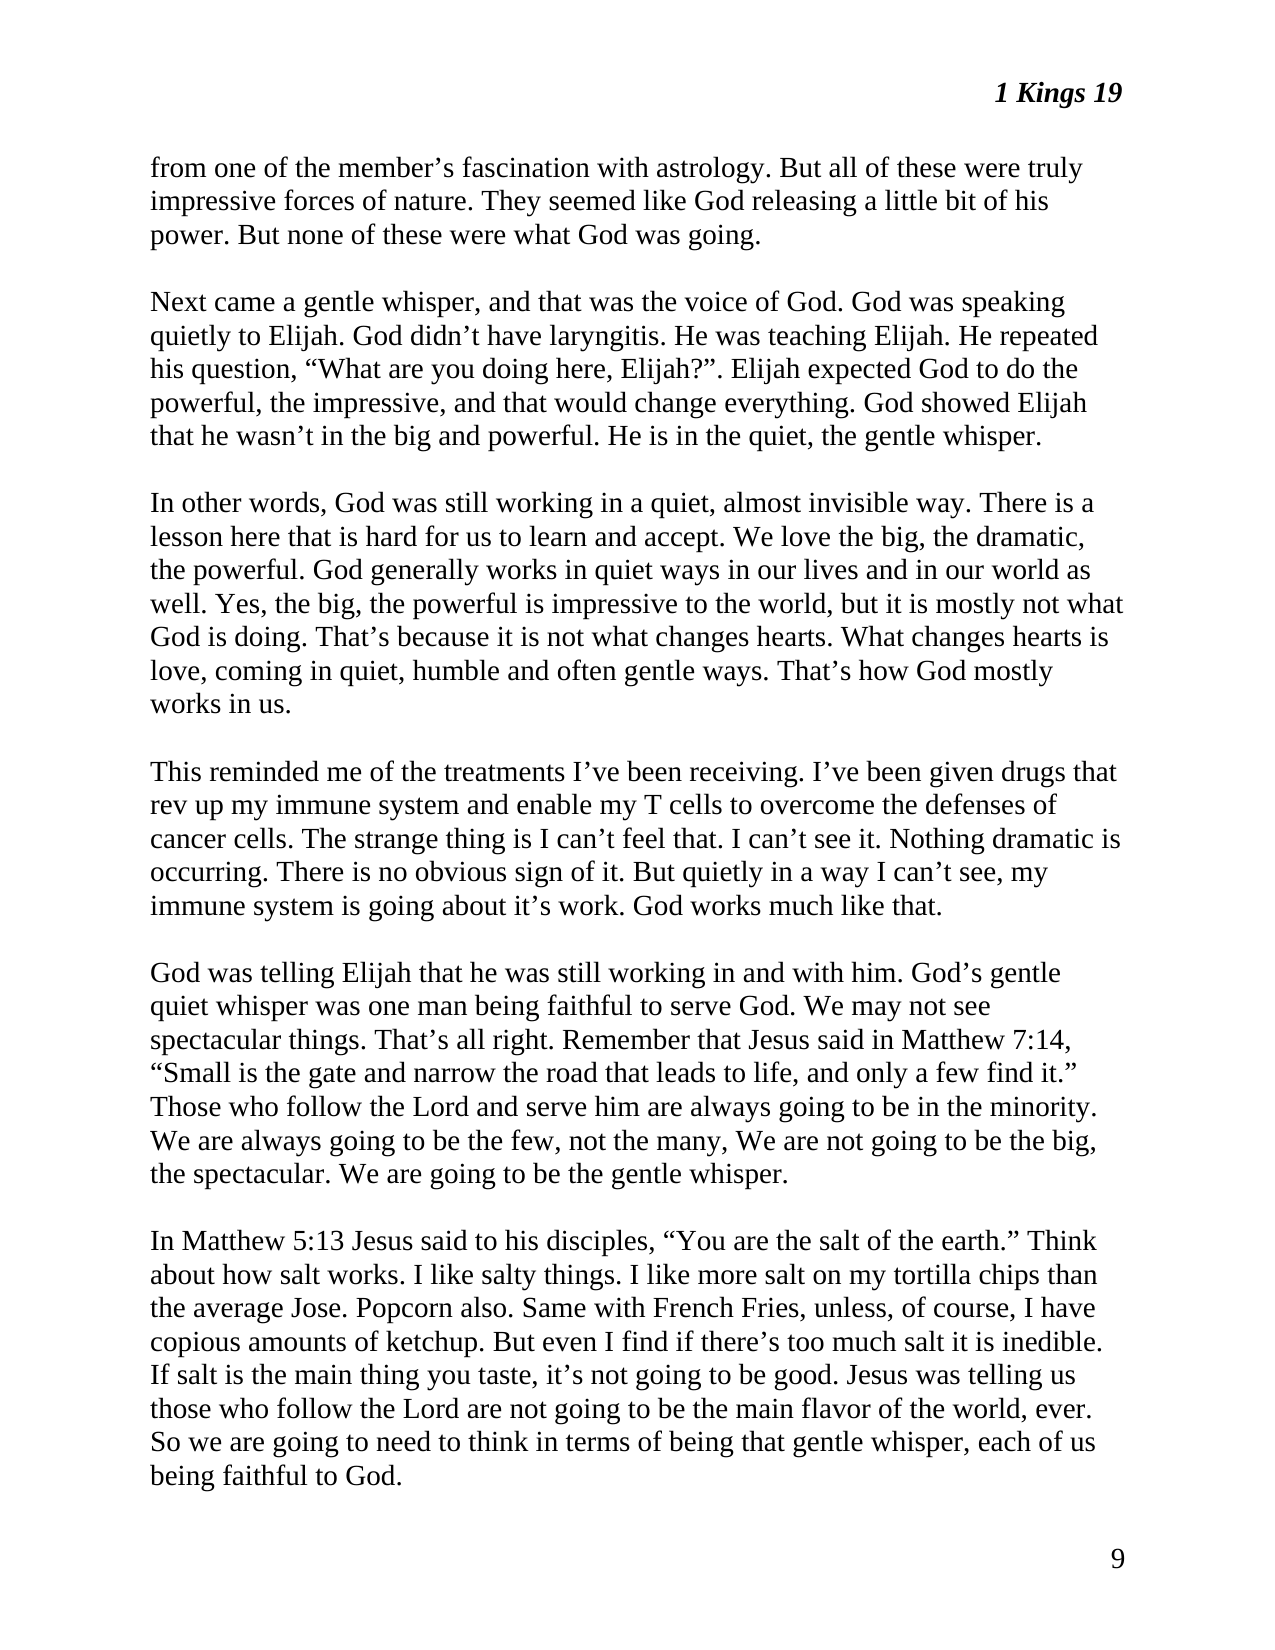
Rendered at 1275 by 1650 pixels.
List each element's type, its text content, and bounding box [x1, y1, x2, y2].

text In Matthew 5:13 Jesus said to his disciples, “You are the salt of the earth.” Think about how salt works. I like salty things. I like more salt on my tortilla chips than the average Jose. Popcorn also. Same with French Fries, unless, of course, I have copious amounts of ketchup. But even I find if there’s too much salt it is inedible. If salt is the main thing you taste, it’s not going to be good. Jesus was telling us those who follow the Lord are not going to be the main flavor of the world, ever. So we are going to need to think in terms of being that gentle whisper, each of us being faithful to God. [150, 1223, 1125, 1492]
text This reminded me of the treatments I’ve been receiving. I’ve been given drugs that rev up my immune system and enable my T cells to overcome the defenses of cancer cells. The strange thing is I can’t feel that. I can’t see it. Nothing dramatic is occurring. There is no obvious sign of it. But quietly in a way I can’t see, my immune system is going about it’s work. God works much like that. [150, 754, 1125, 921]
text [150, 150, 1125, 251]
text God was telling Elijah that he was still working in and with him. God’s gentle quiet whisper was one man being faithful to serve God. We may not see spectacular things. That’s all right. Remember that Jesus said in Matthew 7:14, “Small is the gate and narrow the road that leads to life, and only a few find it.” Those who follow the Lord and serve him are always going to be in the minority. We are always going to be the few, not the many, We are not going to be the big, the spectacular. We are going to be the gentle whisper. [150, 955, 1125, 1190]
text In other words, God was still working in a quiet, almost invisible way. There is a lesson here that is hard for us to learn and accept. We love the big, the dramatic, the powerful. God generally works in quiet ways in our lives and in our world as well. Yes, the big, the powerful is impressive to the world, but it is mostly not what God is doing. That’s because it is not what changes hearts. What changes hearts is love, coming in quiet, humble and often gentle ways. That’s how God mostly works in us. [150, 485, 1125, 720]
text Next came a gentle whisper, and that was the voice of God. God was speaking quietly to Elijah. God didn’t have laryngitis. He was teaching Elijah. He repeated his question, “What are you doing here, Elijah?”. Elijah expected God to do the powerful, the impressive, and that would change everything. God showed Elijah that he wasn’t in the big and powerful. He is in the quiet, the gentle whisper. [150, 284, 1125, 452]
